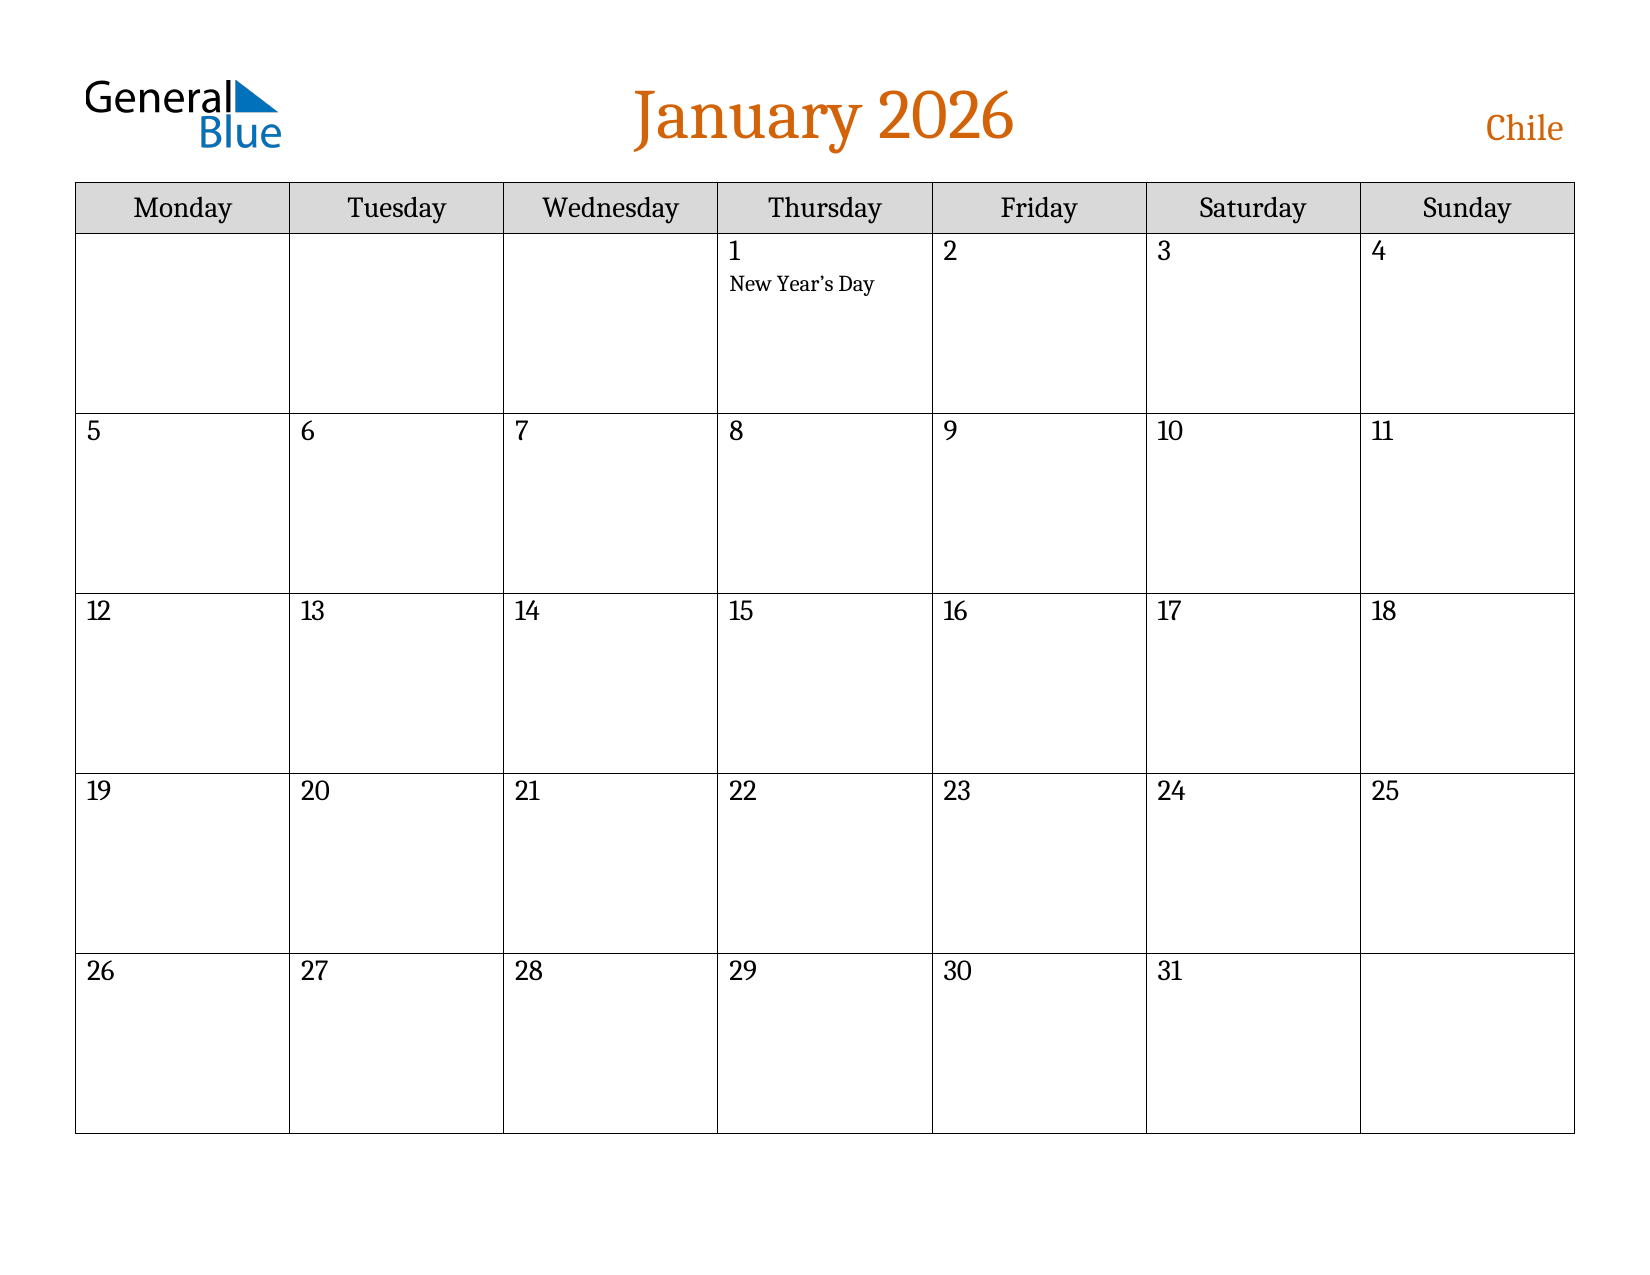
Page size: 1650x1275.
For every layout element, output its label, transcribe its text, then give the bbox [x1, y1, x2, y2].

table_cell [1361, 954, 1574, 990]
table_cell 31 [1147, 954, 1360, 990]
table_cell New Year’s Day [718, 270, 932, 413]
table_cell 15 [718, 594, 932, 630]
table_cell Saturday [1147, 183, 1360, 233]
table_cell [76, 630, 289, 773]
table_cell 7 [504, 414, 717, 450]
table_cell [718, 810, 932, 953]
table_cell [290, 450, 503, 593]
table_cell [933, 270, 1146, 413]
table_cell 29 [718, 954, 932, 990]
table_cell 4 [1361, 234, 1574, 270]
picture [86, 80, 281, 148]
table_cell [1361, 990, 1574, 1133]
table_cell 14 [504, 594, 717, 630]
table_cell [1147, 810, 1360, 953]
table_header Chile [1146, 75, 1574, 182]
table_header January 2026 [504, 75, 1146, 182]
table_cell 8 [718, 414, 932, 450]
table_cell 1 [718, 234, 932, 270]
table_cell [504, 810, 717, 953]
table_cell [718, 450, 932, 593]
table_cell 10 [1147, 414, 1360, 450]
table_cell 28 [504, 954, 717, 990]
table_cell 30 [933, 954, 1146, 990]
table_header [76, 75, 503, 182]
table_cell [76, 810, 289, 953]
table_cell [933, 450, 1146, 593]
table_cell [290, 630, 503, 773]
table_cell [933, 990, 1146, 1133]
table_cell 17 [1147, 594, 1360, 630]
table_cell [504, 990, 717, 1133]
table_cell [290, 810, 503, 953]
table_cell 13 [290, 594, 503, 630]
table_cell 24 [1147, 774, 1360, 810]
table_cell [76, 270, 289, 413]
table_cell 22 [718, 774, 932, 810]
table_cell 20 [290, 774, 503, 810]
table_cell 27 [290, 954, 503, 990]
table_cell [1361, 270, 1574, 413]
table_cell [1147, 270, 1360, 413]
table_cell [504, 630, 717, 773]
table_cell [1361, 450, 1574, 593]
table_cell 21 [504, 774, 717, 810]
table_cell [1147, 990, 1360, 1133]
table_cell [718, 630, 932, 773]
table_cell [1147, 450, 1360, 593]
table_cell 16 [933, 594, 1146, 630]
table_cell [1361, 630, 1574, 773]
table_cell [76, 990, 289, 1133]
table_cell [504, 450, 717, 593]
table_cell 25 [1361, 774, 1574, 810]
table_cell 18 [1361, 594, 1574, 630]
table_cell [1361, 810, 1574, 953]
table_cell 9 [933, 414, 1146, 450]
table_cell [933, 630, 1146, 773]
table_cell 6 [290, 414, 503, 450]
table_cell [504, 270, 717, 413]
table_cell Wednesday [504, 183, 717, 233]
table_cell 5 [76, 414, 289, 450]
table_cell [290, 990, 503, 1133]
table_cell [76, 450, 289, 593]
table_cell [290, 234, 503, 270]
table_cell 11 [1361, 414, 1574, 450]
table_cell Thursday [718, 183, 932, 233]
table_cell [933, 810, 1146, 953]
table_cell Friday [933, 183, 1146, 233]
table_cell 23 [933, 774, 1146, 810]
table_cell [290, 270, 503, 413]
table_cell Monday [76, 183, 289, 233]
table_cell 19 [76, 774, 289, 810]
table_cell 12 [76, 594, 289, 630]
table_cell 26 [76, 954, 289, 990]
table_cell 2 [933, 234, 1146, 270]
table_cell 3 [1147, 234, 1360, 270]
table_cell Tuesday [290, 183, 503, 233]
table_cell Sunday [1361, 183, 1574, 233]
table_cell [718, 990, 932, 1133]
table_cell [504, 234, 717, 270]
table_cell [76, 234, 289, 270]
table_cell [1147, 630, 1360, 773]
